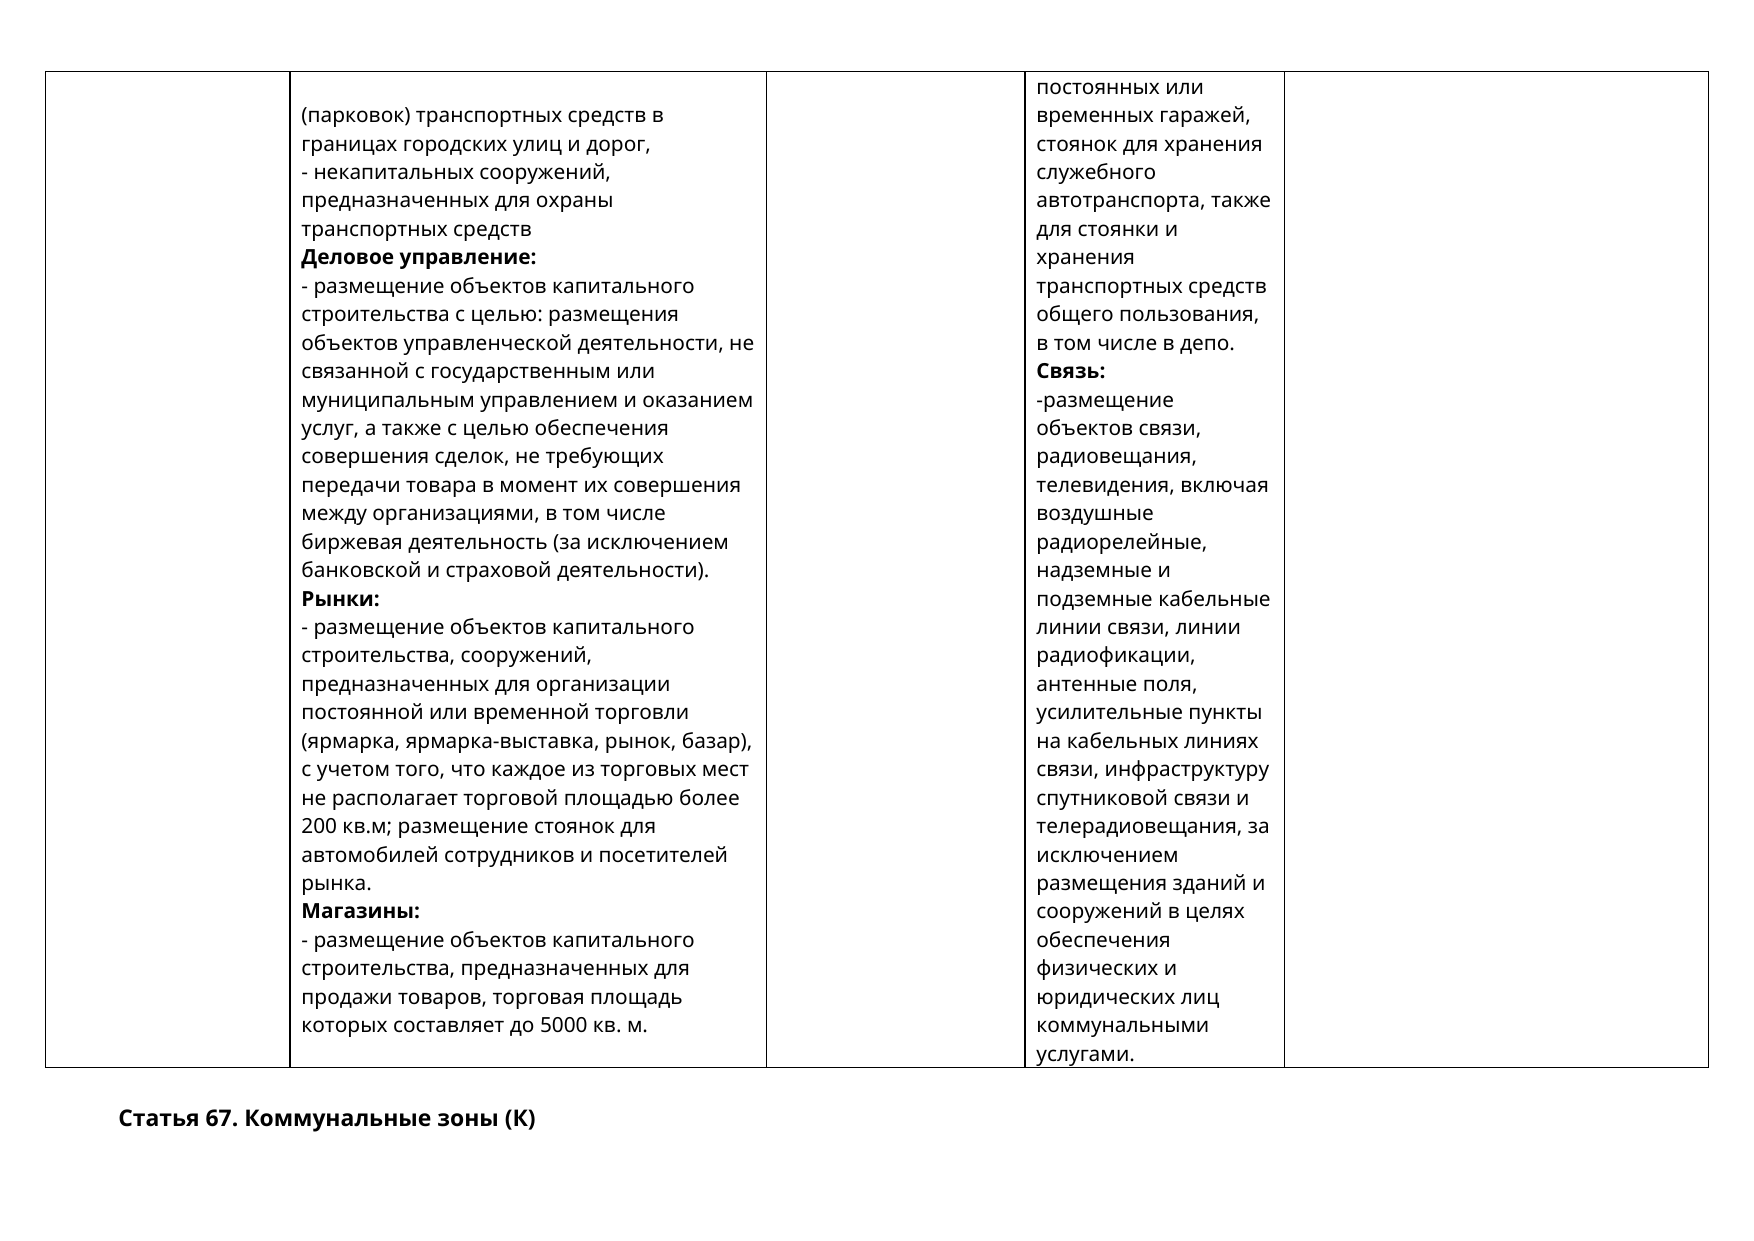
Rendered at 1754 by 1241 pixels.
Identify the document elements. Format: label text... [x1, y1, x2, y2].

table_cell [1026, 72, 1284, 1067]
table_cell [46, 72, 289, 1067]
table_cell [291, 72, 766, 1067]
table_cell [1285, 72, 1708, 1067]
text Статья 67. Коммунальные зоны (К) [59, 1102, 1695, 1133]
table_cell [767, 72, 1024, 1067]
